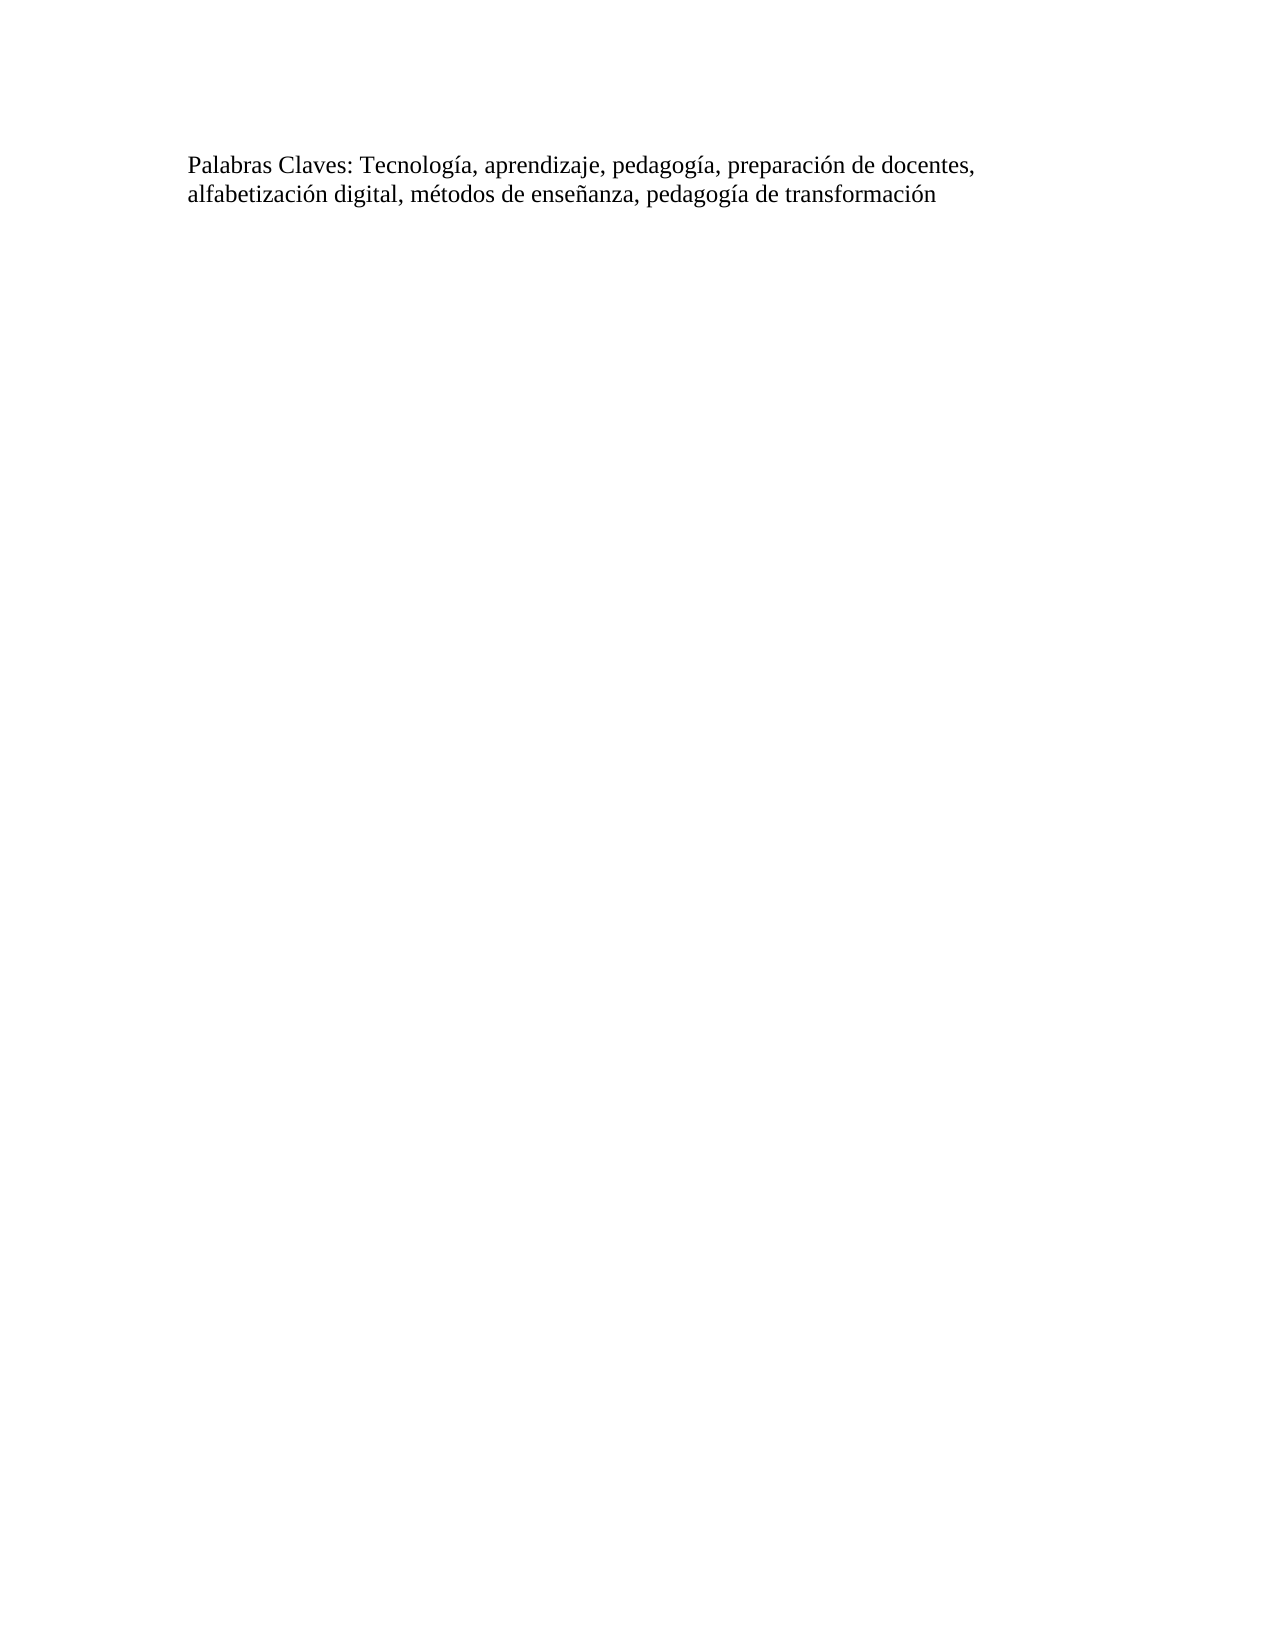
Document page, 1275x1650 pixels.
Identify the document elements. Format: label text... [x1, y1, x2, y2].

text Palabras Claves: Tecnología, aprendizaje, pedagogía, preparación de docentes, alfabetización digital, métodos de enseñanza, pedagogía de transformación [187, 150, 1087, 207]
